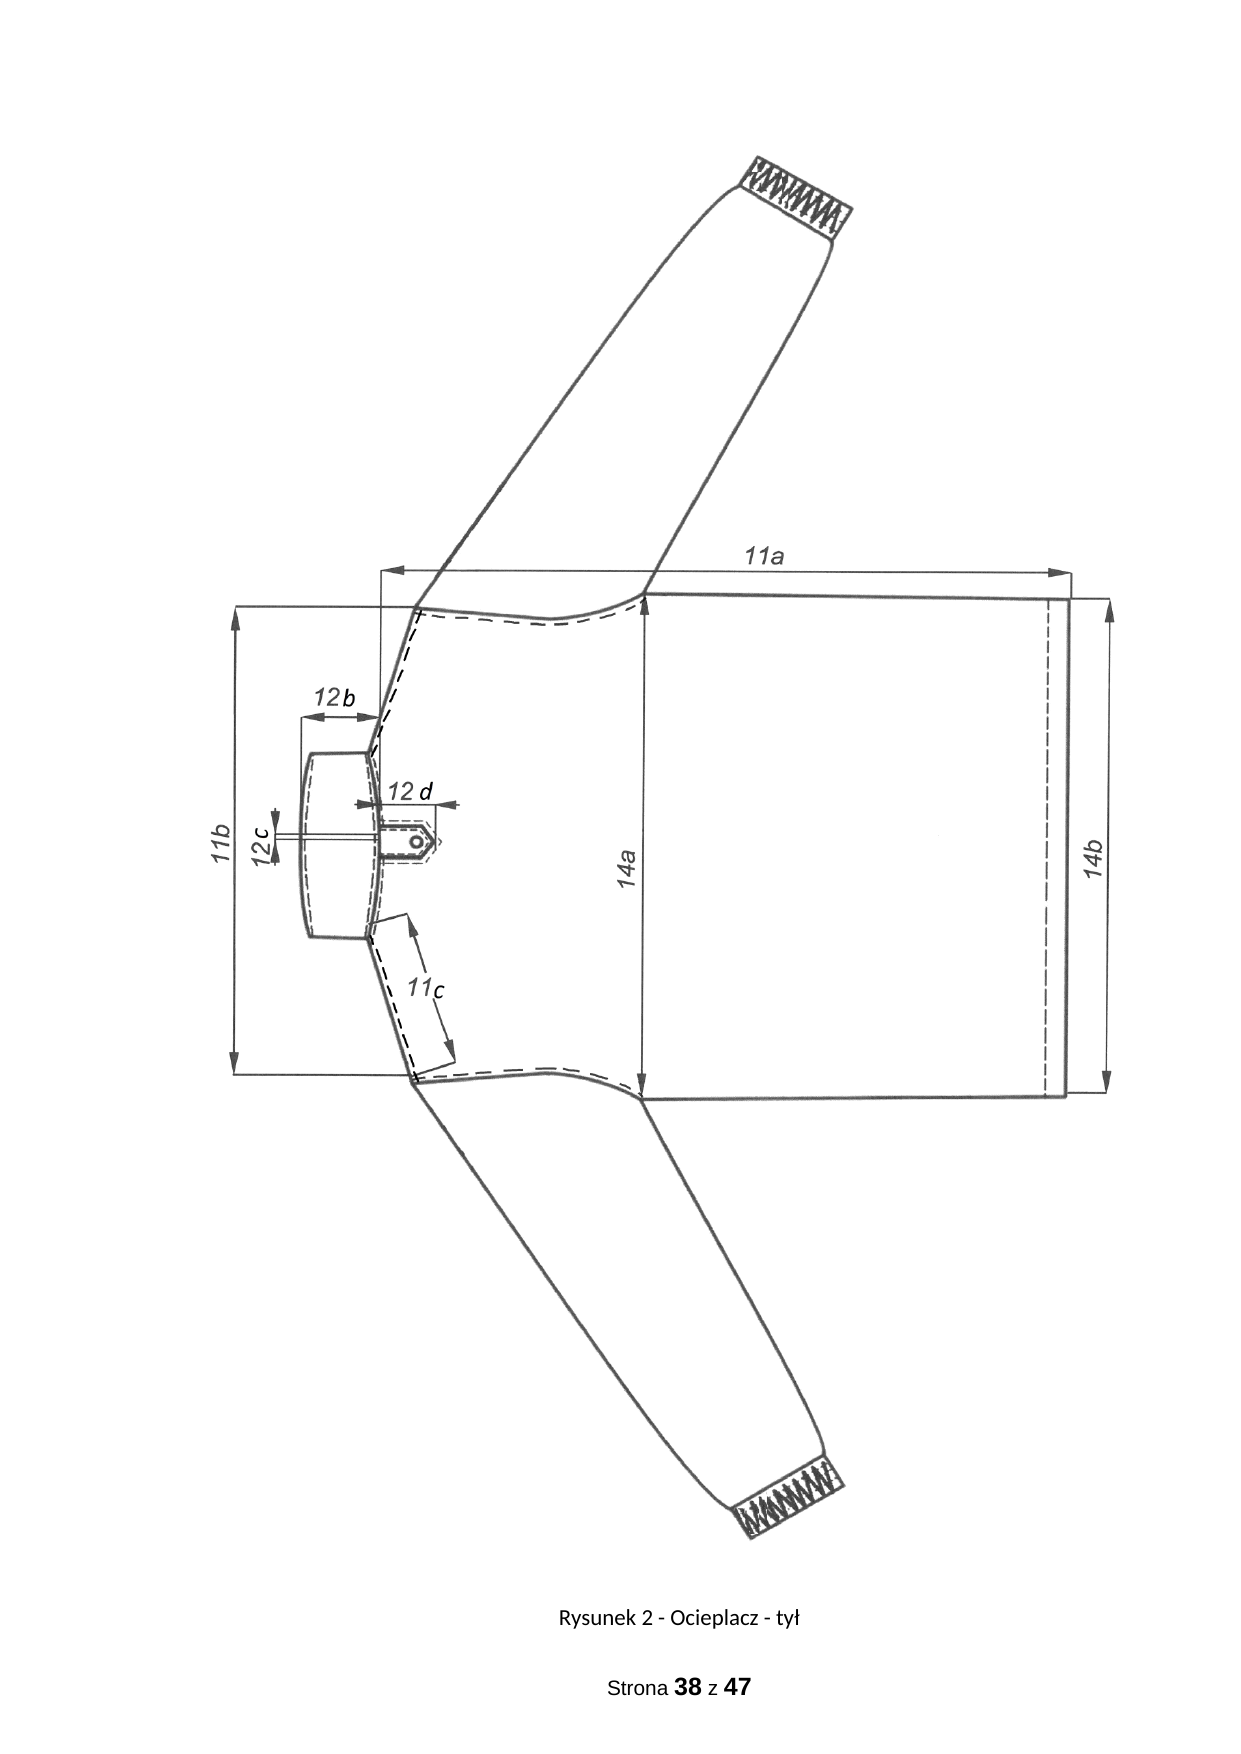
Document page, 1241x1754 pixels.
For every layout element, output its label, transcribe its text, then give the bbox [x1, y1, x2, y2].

picture [182, 124, 1163, 1567]
text Rysunek 2 - Ocieplacz - tył [177, 1603, 1181, 1631]
